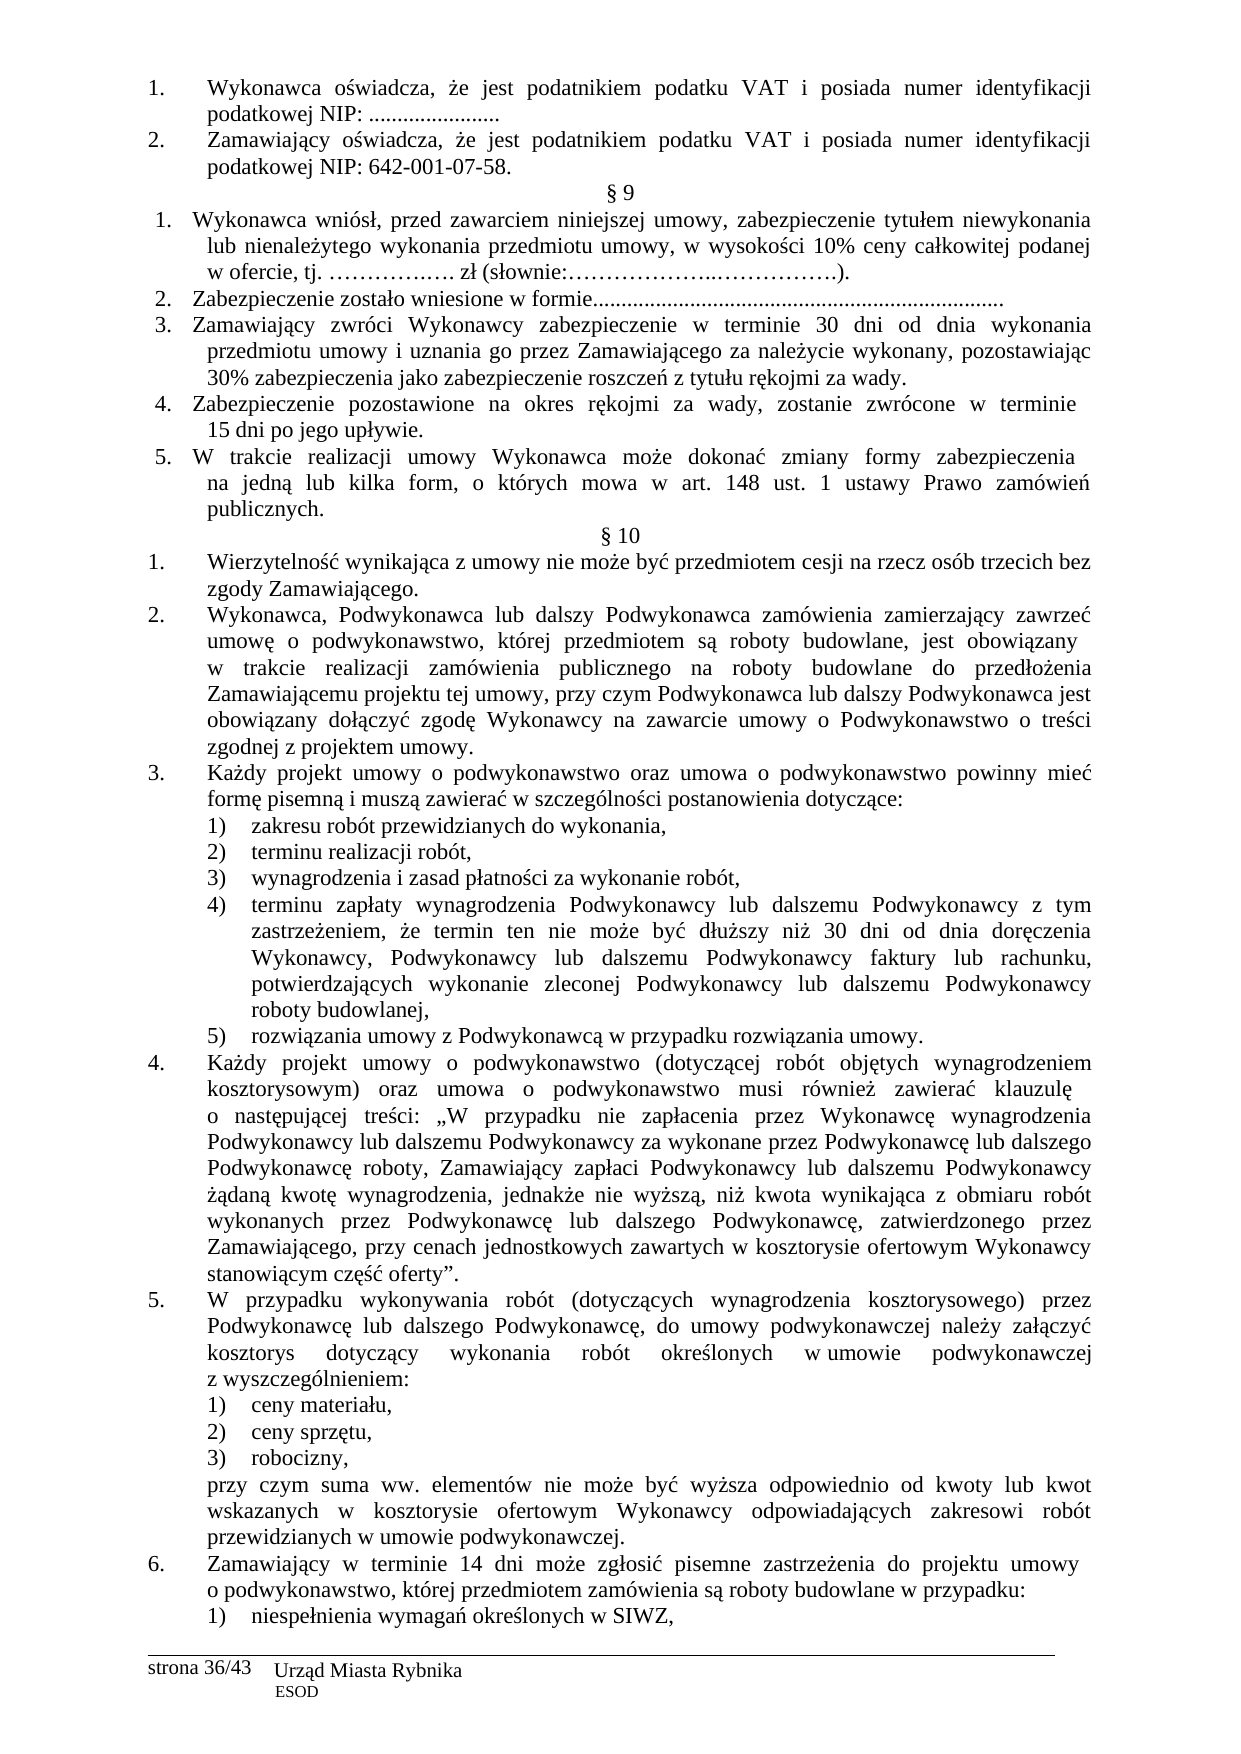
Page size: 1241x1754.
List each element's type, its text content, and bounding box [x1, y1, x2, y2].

list Zamawiający w terminie 14 dni może zgłosić pisemne zastrzeżenia do projektu umowy o podwykonawstwo, której przedmiotem zamówienia są roboty budowlane w przypadku: [148, 1550, 1092, 1602]
list Zabezpieczenie zostało wniesione w formie........................................................................ [154, 285, 1092, 311]
list W trakcie realizacji umowy Wykonawca może dokonać zmiany formy zabezpieczenia na jedną lub kilka form, o których mowa w art. 148 ust. 1 ustawy Prawo zamówień publicznych. [154, 443, 1092, 522]
list Wykonawca wniósł, przed zawarciem niniejszej umowy, zabezpieczenie tytułem niewykonania lub nienależytego wykonania przedmiotu umowy, w wysokości 10% ceny całkowitej podanej w ofercie, tj. ………….…. zł (słownie:………………..…………….). [154, 206, 1092, 285]
list rozwiązania umowy z Podwykonawcą w przypadku rozwiązania umowy. [207, 1023, 1092, 1049]
list wynagrodzenia i zasad płatności za wykonanie robót, [207, 864, 1092, 891]
list Wierzytelność wynikająca z umowy nie może być przedmiotem cesji na rzecz osób trzecich bez zgody Zamawiającego. [148, 548, 1092, 601]
list zakresu robót przewidzianych do wykonania, [207, 812, 1092, 838]
list Każdy projekt umowy o podwykonawstwo oraz umowa o podwykonawstwo powinny mieć formę pisemną i muszą zawierać w szczególności postanowienia dotyczące: [148, 759, 1092, 812]
list ceny materiału, [207, 1392, 1092, 1418]
text § 9 [148, 179, 1092, 206]
list Każdy projekt umowy o podwykonawstwo (dotyczącej robót objętych wynagrodzeniem kosztorysowym) oraz umowa o podwykonawstwo musi również zawierać klauzulę o następującej treści: „W przypadku nie zapłacenia przez Wykonawcę wynagrodzenia Podwykonawcy lub dalszemu Podwykonawcy za wykonane przez Podwykonawcę lub dalszego Podwykonawcę roboty, Zamawiający zapłaci Podwykonawcy lub dalszemu Podwykonawcy żądaną kwotę wynagrodzenia, jednakże nie wyższą, niż kwota wynikająca z obmiaru robót wykonanych przez Podwykonawcę lub dalszego Podwykonawcę, zatwierdzonego przez Zamawiającego, przy cenach jednostkowych zawartych w kosztorysie ofertowym Wykonawcy stanowiącym część oferty”. [148, 1049, 1092, 1286]
list terminu zapłaty wynagrodzenia Podwykonawcy lub dalszemu Podwykonawcy z tym zastrzeżeniem, że termin ten nie może być dłuższy niż 30 dni od dnia doręczenia Wykonawcy, Podwykonawcy lub dalszemu Podwykonawcy faktury lub rachunku, potwierdzających wykonanie zleconej Podwykonawcy lub dalszemu Podwykonawcy roboty budowlanej, [207, 891, 1092, 1023]
list W przypadku wykonywania robót (dotyczących wynagrodzenia kosztorysowego) przez Podwykonawcę lub dalszego Podwykonawcę, do umowy podwykonawczej należy załączyć kosztorys dotyczący wykonania robót określonych w umowie podwykonawczej z wyszczególnieniem: [148, 1286, 1092, 1392]
list niespełnienia wymagań określonych w SIWZ, [207, 1602, 1092, 1629]
text przy czym suma ww. elementów nie może być wyższa odpowiednio od kwoty lub kwot wskazanych w kosztorysie ofertowym Wykonawcy odpowiadających zakresowi robót przewidzianych w umowie podwykonawczej. [207, 1471, 1092, 1550]
list Wykonawca, Podwykonawca lub dalszy Podwykonawca zamówienia zamierzający zawrzeć umowę o podwykonawstwo, której przedmiotem są roboty budowlane, jest obowiązany w trakcie realizacji zamówienia publicznego na roboty budowlane do przedłożenia Zamawiającemu projektu tej umowy, przy czym Podwykonawca lub dalszy Podwykonawca jest obowiązany dołączyć zgodę Wykonawcy na zawarcie umowy o Podwykonawstwo o treści zgodnej z projektem umowy. [148, 601, 1092, 759]
list Zamawiający zwróci Wykonawcy zabezpieczenie w terminie 30 dni od dnia wykonania przedmiotu umowy i uznania go przez Zamawiającego za należycie wykonany, pozostawiając 30% zabezpieczenia jako zabezpieczenie roszczeń z tytułu rękojmi za wady. [154, 311, 1092, 390]
list ceny sprzętu, [207, 1418, 1092, 1444]
list Zamawiający oświadcza, że jest podatnikiem podatku VAT i posiada numer identyfikacji podatkowej NIP: 642-001-07-58. [148, 127, 1092, 179]
list terminu realizacji robót, [207, 838, 1092, 864]
text § 10 [148, 522, 1092, 548]
list Wykonawca oświadcza, że jest podatnikiem podatku VAT i posiada numer identyfikacji podatkowej NIP: ....................... [148, 74, 1092, 127]
list robocizny, [207, 1444, 1092, 1471]
list Zabezpieczenie pozostawione na okres rękojmi za wady, zostanie zwrócone w terminie 15 dni po jego upływie. [154, 390, 1092, 443]
